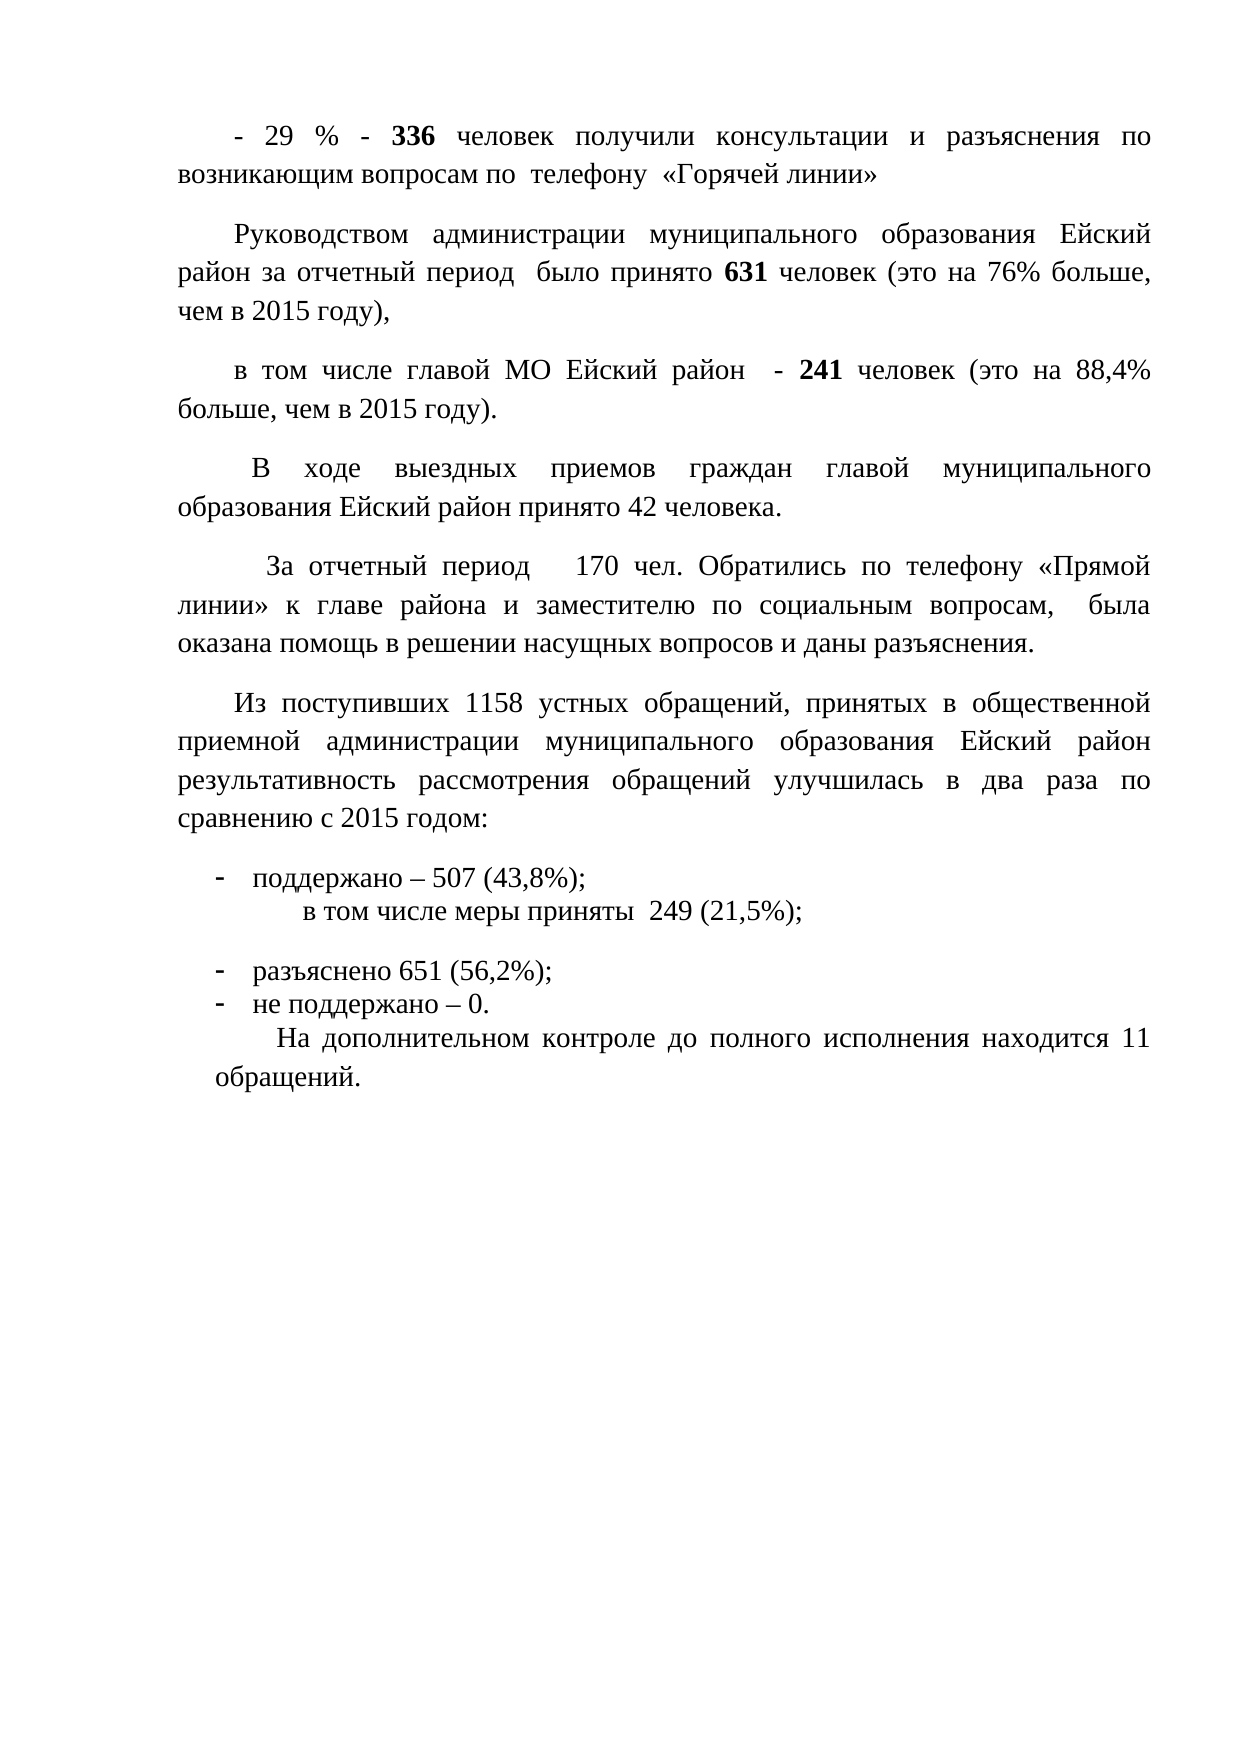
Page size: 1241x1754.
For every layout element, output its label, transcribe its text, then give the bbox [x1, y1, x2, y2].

list поддержано – 507 (43,8%); [215, 860, 1152, 893]
text На дополнительном контроле до полного исполнения находится 11 обращений. [215, 1020, 1152, 1092]
list разъяснено 651 (56,2%); [215, 953, 1152, 986]
text Руководством администрации муниципального образования Ейский район за отчетный период было принято 631 человек (это на 76% больше, чем в 2015 году), [177, 216, 1152, 327]
text За отчетный период 170 чел. Обратились по телефону «Прямой линии» к главе района и заместителю по социальным вопросам, была оказана помощь в решении насущных вопросов и даны разъяснения. [177, 548, 1152, 659]
text Из поступивших 1158 устных обращений, принятых в общественной приемной администрации муниципального образования Ейский район результативность рассмотрения обращений улучшилась в два раза по сравнению с 2015 годом: [177, 685, 1152, 834]
text в том числе главой МО Ейский район - 241 человек (это на 88,4% больше, чем в 2015 году). [177, 352, 1152, 424]
text в том числе меры приняты 249 (21,5%); [215, 893, 1152, 927]
text - 29 % - 336 человек получили консультации и разъяснения по возникающим вопросам по телефону «Горячей линии» [177, 118, 1152, 190]
list не поддержано – 0. [215, 986, 1152, 1020]
text В ходе выездных приемов граждан главой муниципального образования Ейский район принято 42 человека. [177, 450, 1152, 522]
